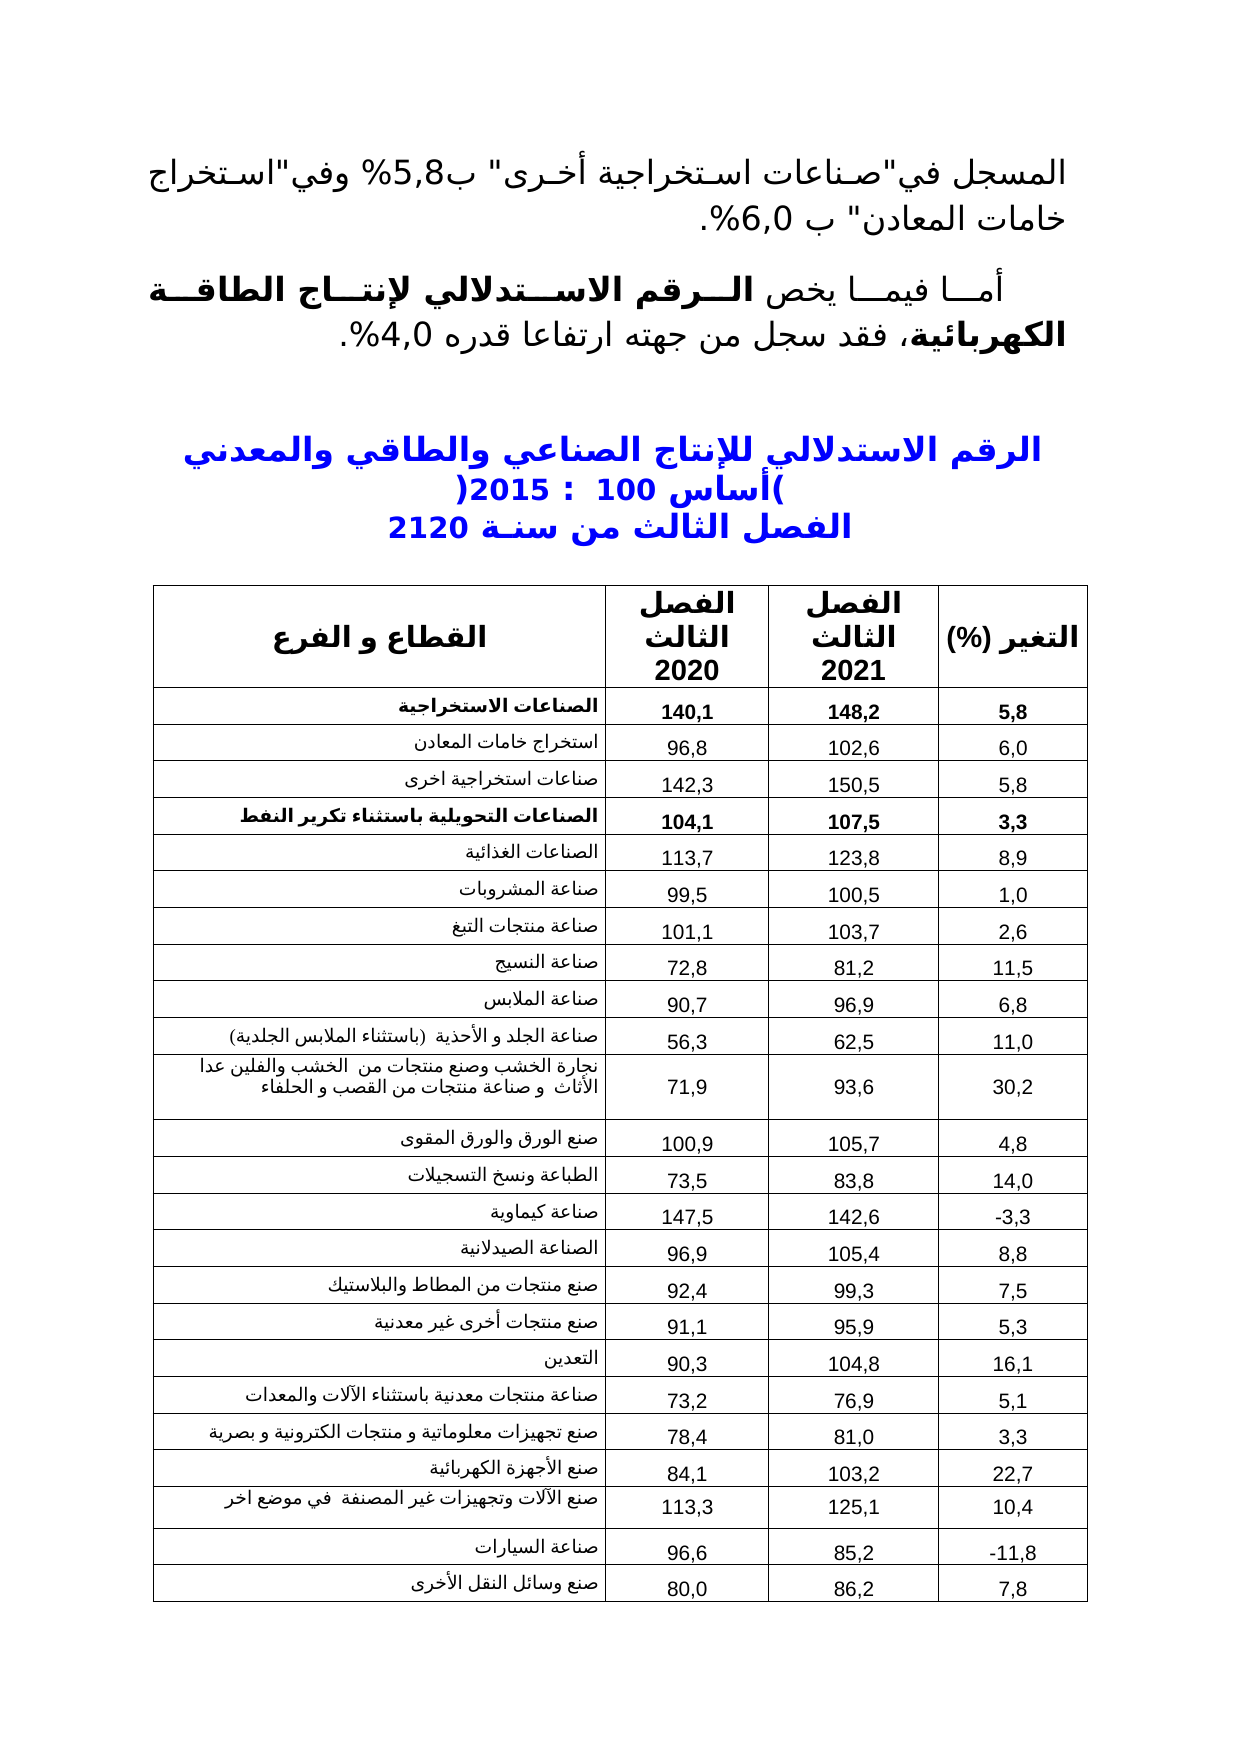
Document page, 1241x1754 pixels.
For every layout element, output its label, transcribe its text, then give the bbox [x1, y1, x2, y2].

table_cell الصناعات التحويلية باستثناء تكرير النفط [154, 798, 605, 833]
text الرقم الاستدلالي للإنتاج الصناعي والطاقي والمعدني [148, 430, 1093, 469]
table_cell 150,5 [769, 761, 938, 797]
table_cell 125,1 [769, 1487, 938, 1528]
table_cell 96,6 [606, 1529, 768, 1564]
table_cell -3,3 [939, 1194, 1087, 1229]
table_cell 6,0 [939, 725, 1087, 760]
table_cell 140,1 [606, 688, 768, 723]
table_cell التعدين [154, 1340, 605, 1376]
table_cell 6,8 [939, 981, 1087, 1017]
table_cell 81,0 [769, 1414, 938, 1449]
table_cell صناعة المشروبات [154, 871, 605, 907]
table_cell 1,0 [939, 871, 1087, 907]
table_cell 7,5 [939, 1267, 1087, 1302]
table_cell 62,5 [769, 1018, 938, 1053]
table_cell 103,7 [769, 908, 938, 943]
table_cell 99,5 [606, 871, 768, 907]
table_cell 90,3 [606, 1340, 768, 1376]
table_cell صناعة الجلد و الأحذية (باستثناء الملابس الجلدية) [154, 1018, 605, 1053]
table_cell 91,1 [606, 1304, 768, 1339]
table_cell 76,9 [769, 1377, 938, 1412]
table_cell 5,1 [939, 1377, 1087, 1412]
table_cell 142,6 [769, 1194, 938, 1229]
table_cell 102,6 [769, 725, 938, 760]
table_cell 101,1 [606, 908, 768, 943]
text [148, 148, 1067, 239]
table_cell 99,3 [769, 1267, 938, 1302]
table_cell 2,6 [939, 908, 1087, 943]
table_cell 105,4 [769, 1230, 938, 1266]
table_cell 56,3 [606, 1018, 768, 1053]
table_cell صناعة السيارات [154, 1529, 605, 1564]
text أما فيما يخص الرقم الاستدلالي لإنتاج الطاقة الكهربائية، فقد سجل من جهته ارتفاعا قدره 4,0%. [148, 264, 1067, 356]
table_cell 96,9 [769, 981, 938, 1017]
table_cell 5,8 [939, 761, 1087, 797]
table_cell صناعة منتجات التبغ [154, 908, 605, 943]
table_cell 80,0 [606, 1565, 768, 1601]
table_cell صنع تجهيزات معلوماتية و منتجات الكترونية و بصرية [154, 1414, 605, 1449]
table_cell 104,1 [606, 798, 768, 833]
table_cell 73,5 [606, 1157, 768, 1192]
table_cell صنع وسائل النقل الأخرى [154, 1565, 605, 1601]
table_cell 11,5 [939, 945, 1087, 980]
table_cell 8,8 [939, 1230, 1087, 1266]
table_cell صنع الآلات وتجهيزات غير المصنفة في موضع اخر [154, 1487, 605, 1528]
table_cell 3,3 [939, 798, 1087, 833]
table_cell 78,4 [606, 1414, 768, 1449]
table_cell 92,4 [606, 1267, 768, 1302]
table_header التغير (%) [939, 586, 1087, 687]
table_cell 8,9 [939, 835, 1087, 870]
table_cell نجارة الخشب وصنع منتجات من الخشب والفلين عدا الأثاث و صناعة منتجات من القصب و الحلفاء [154, 1055, 605, 1119]
table_cell 100,9 [606, 1120, 768, 1156]
table_cell 72,8 [606, 945, 768, 980]
table_cell صنع الأجهزة الكهربائية [154, 1450, 605, 1486]
table_cell 7,8 [939, 1565, 1087, 1601]
table_cell 104,8 [769, 1340, 938, 1376]
table_cell 14,0 [939, 1157, 1087, 1192]
table_cell 105,7 [769, 1120, 938, 1156]
text الفصل الثالث من سنـة 2120 [162, 508, 1152, 547]
table_cell صناعة منتجات معدنية باستثناء الآلات والمعدات [154, 1377, 605, 1412]
table_cell 96,9 [606, 1230, 768, 1266]
table_cell الطباعة ونسخ التسجيلات [154, 1157, 605, 1192]
table_cell 142,3 [606, 761, 768, 797]
table_cell صنع الورق والورق المقوى [154, 1120, 605, 1156]
table_cell 113,3 [606, 1487, 768, 1528]
table_cell 5,3 [939, 1304, 1087, 1339]
table_cell الصناعات الاستخراجية [154, 688, 605, 723]
table_header الفصل الثالث 2021 [769, 586, 938, 687]
table_cell 84,1 [606, 1450, 768, 1486]
table_cell 147,5 [606, 1194, 768, 1229]
table_cell 30,2 [939, 1055, 1087, 1119]
table_cell 95,9 [769, 1304, 938, 1339]
table_cell 148,2 [769, 688, 938, 723]
table_cell 11,0 [939, 1018, 1087, 1053]
table_cell 4,8 [939, 1120, 1087, 1156]
table_cell 73,2 [606, 1377, 768, 1412]
table_cell 93,6 [769, 1055, 938, 1119]
table_cell 22,7 [939, 1450, 1087, 1486]
table_cell الصناعة الصيدلانية [154, 1230, 605, 1266]
table_cell 85,2 [769, 1529, 938, 1564]
table_cell 71,9 [606, 1055, 768, 1119]
table_cell صناعة النسيج [154, 945, 605, 980]
table_cell 5,8 [939, 688, 1087, 723]
table_cell 90,7 [606, 981, 768, 1017]
table_cell استخراج خامات المعادن [154, 725, 605, 760]
table_cell 96,8 [606, 725, 768, 760]
table_cell 10,4 [939, 1487, 1087, 1528]
table_cell 123,8 [769, 835, 938, 870]
table_header القطاع و الفرع [154, 586, 605, 687]
table_cell صناعة كيماوية [154, 1194, 605, 1229]
table_cell صناعة الملابس [154, 981, 605, 1017]
table_cell الصناعات الغذائية [154, 835, 605, 870]
table_cell 3,3 [939, 1414, 1087, 1449]
table_cell صناعات استخراجية اخرى [154, 761, 605, 797]
text )أساس 100 : 2015( [148, 469, 1093, 508]
table_cell 83,8 [769, 1157, 938, 1192]
table_cell 113,7 [606, 835, 768, 870]
table_header الفصل الثالث 2020 [606, 586, 768, 687]
table_cell صنع منتجات من المطاط والبلاستيك [154, 1267, 605, 1302]
table_cell 103,2 [769, 1450, 938, 1486]
table_cell 16,1 [939, 1340, 1087, 1376]
table_cell -11,8 [939, 1529, 1087, 1564]
table_cell 100,5 [769, 871, 938, 907]
table_cell صنع منتجات أخرى غير معدنية [154, 1304, 605, 1339]
table_cell 107,5 [769, 798, 938, 833]
table_cell 86,2 [769, 1565, 938, 1601]
table_cell 81,2 [769, 945, 938, 980]
